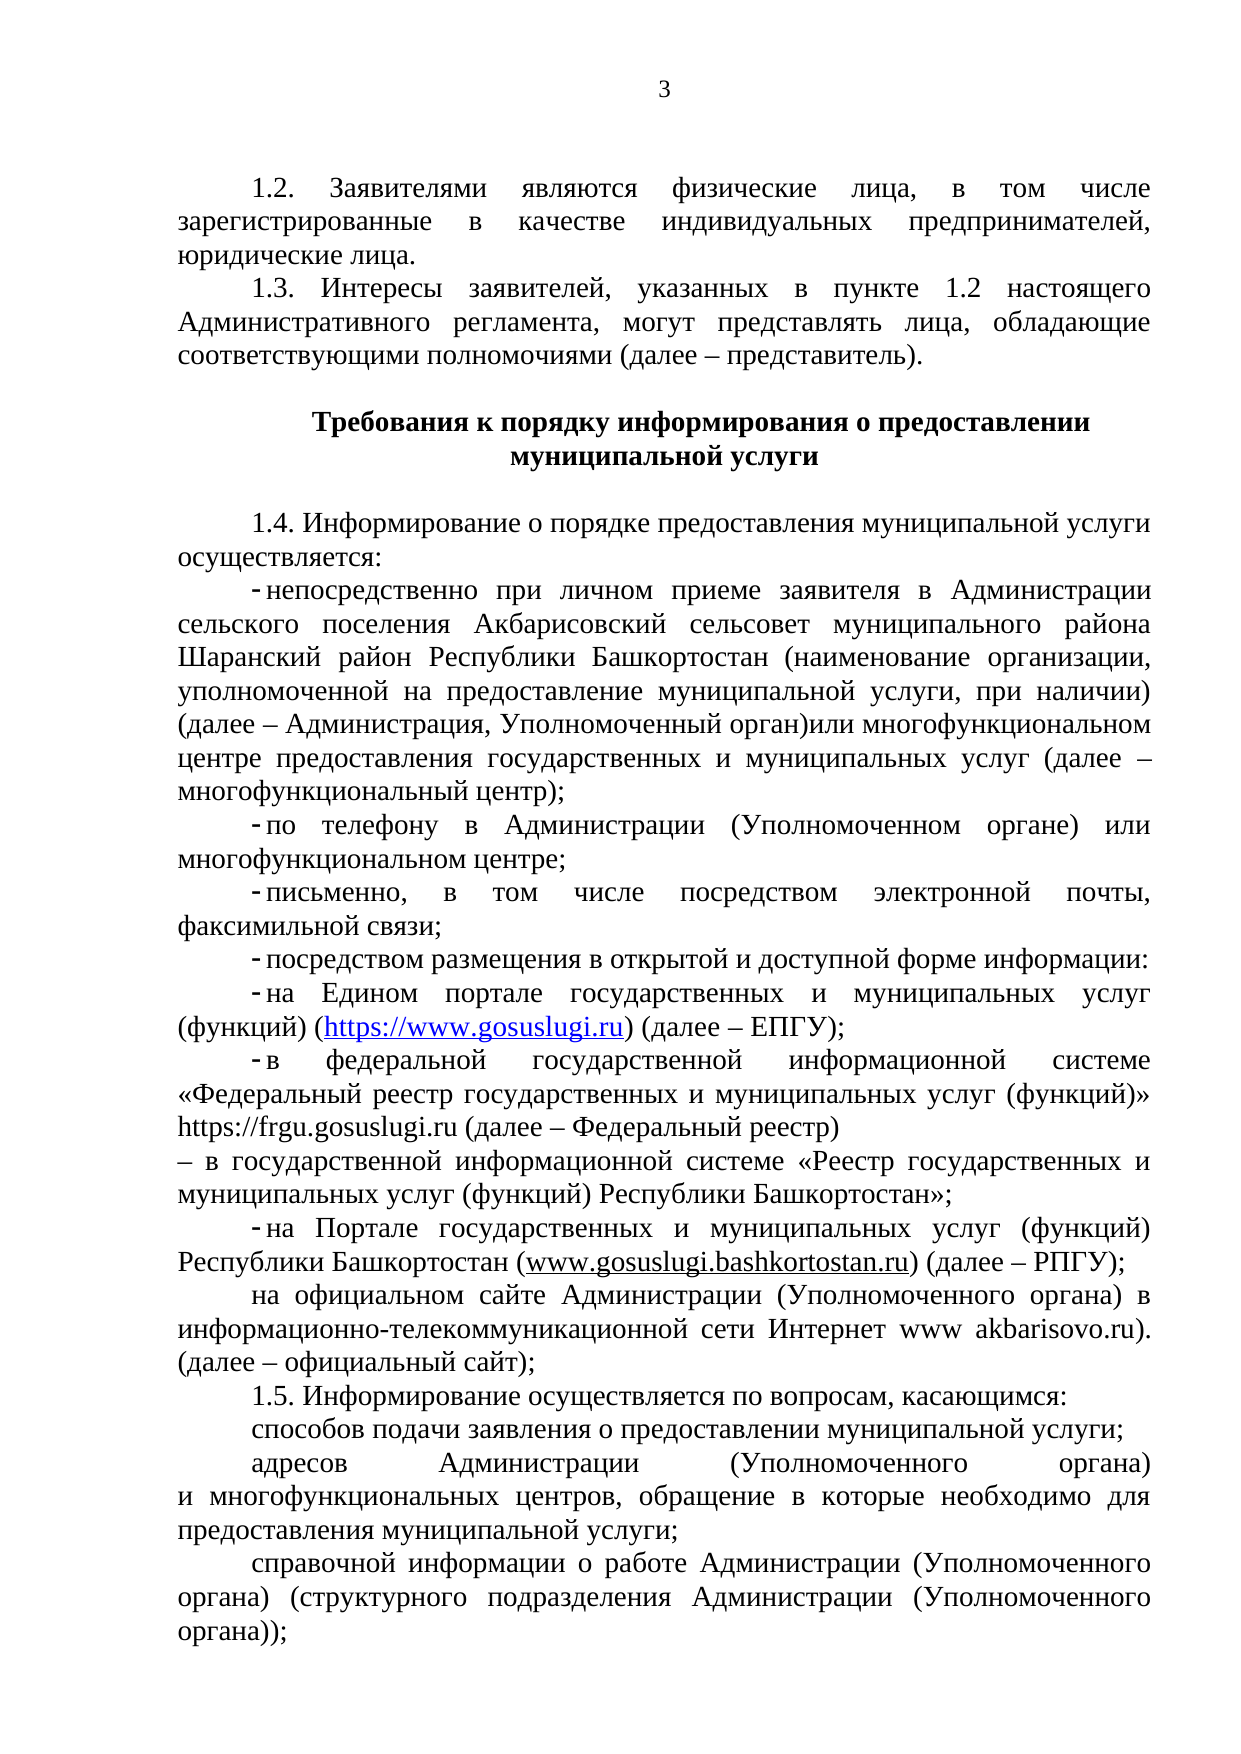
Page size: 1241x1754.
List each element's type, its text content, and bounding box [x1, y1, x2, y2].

list на Портале государственных и муниципальных услуг (функций) Республики Башкортостан (www.gosuslugi.bashkortostan.ru) (далее – РПГУ); [177, 1210, 1152, 1277]
text 1.5. Информирование осуществляется по вопросам, касающимся: [177, 1378, 1152, 1411]
list непосредственно при личном приеме заявителя в Администрации сельского поселения Акбарисовский сельсовет муниципального района Шаранский район Республики Башкортостан (наименование организации, уполномоченной на предоставление муниципальной услуги, при наличии) (далее – Администрация, Уполномоченный орган)или многофункциональном центре предоставления государственных и муниципальных услуг (далее – многофункциональный центр); [177, 572, 1152, 807]
list посредством размещения в открытой и доступной форме информации: [177, 941, 1152, 975]
text на официальном сайте Администрации (Уполномоченного органа) в информационно-телекоммуникационной сети Интернет www akbarisovo.ru). (далее – официальный сайт); [177, 1277, 1152, 1378]
list в федеральной государственной информационной системе «Федеральный реестр государственных и муниципальных услуг (функций)» https://frgu.gosuslugi.ru (далее – Федеральный реестр) [177, 1042, 1152, 1143]
text Требования к порядку информирования о предоставлении муниципальной услуги [177, 404, 1152, 472]
text 1.4. Информирование о порядке предоставления муниципальной услуги осуществляется: [177, 505, 1152, 572]
text адресов Администрации (Уполномоченного органа) и многофункциональных центров, обращение в которые необходимо для предоставления муниципальной услуги; [177, 1445, 1152, 1546]
text справочной информации о работе Администрации (Уполномоченного органа) (структурного подразделения Администрации (Уполномоченного органа)); [177, 1546, 1152, 1646]
text – в государственной информационной системе «Реестр государственных и муниципальных услуг (функций) Республики Башкортостан»; [177, 1143, 1152, 1210]
list 1.2. Заявителями являются физические лица, в том числе зарегистрированные в качестве индивидуальных предпринимателей, юридические лица. [177, 170, 1152, 270]
list по телефону в Администрации (Уполномоченном органе) или многофункциональном центре; [177, 807, 1152, 874]
text способов подачи заявления о предоставлении муниципальной услуги; [177, 1411, 1152, 1445]
list на Едином портале государственных и муниципальных услуг (функций) (https://www.gosuslugi.ru) (далее – ЕПГУ); [177, 975, 1152, 1042]
list 1.3. Интересы заявителей, указанных в пункте 1.2 настоящего Административного регламента, могут представлять лица, обладающие соответствующими полномочиями (далее – представитель). [177, 270, 1152, 371]
list письменно, в том числе посредством электронной почты, факсимильной связи; [177, 874, 1152, 941]
